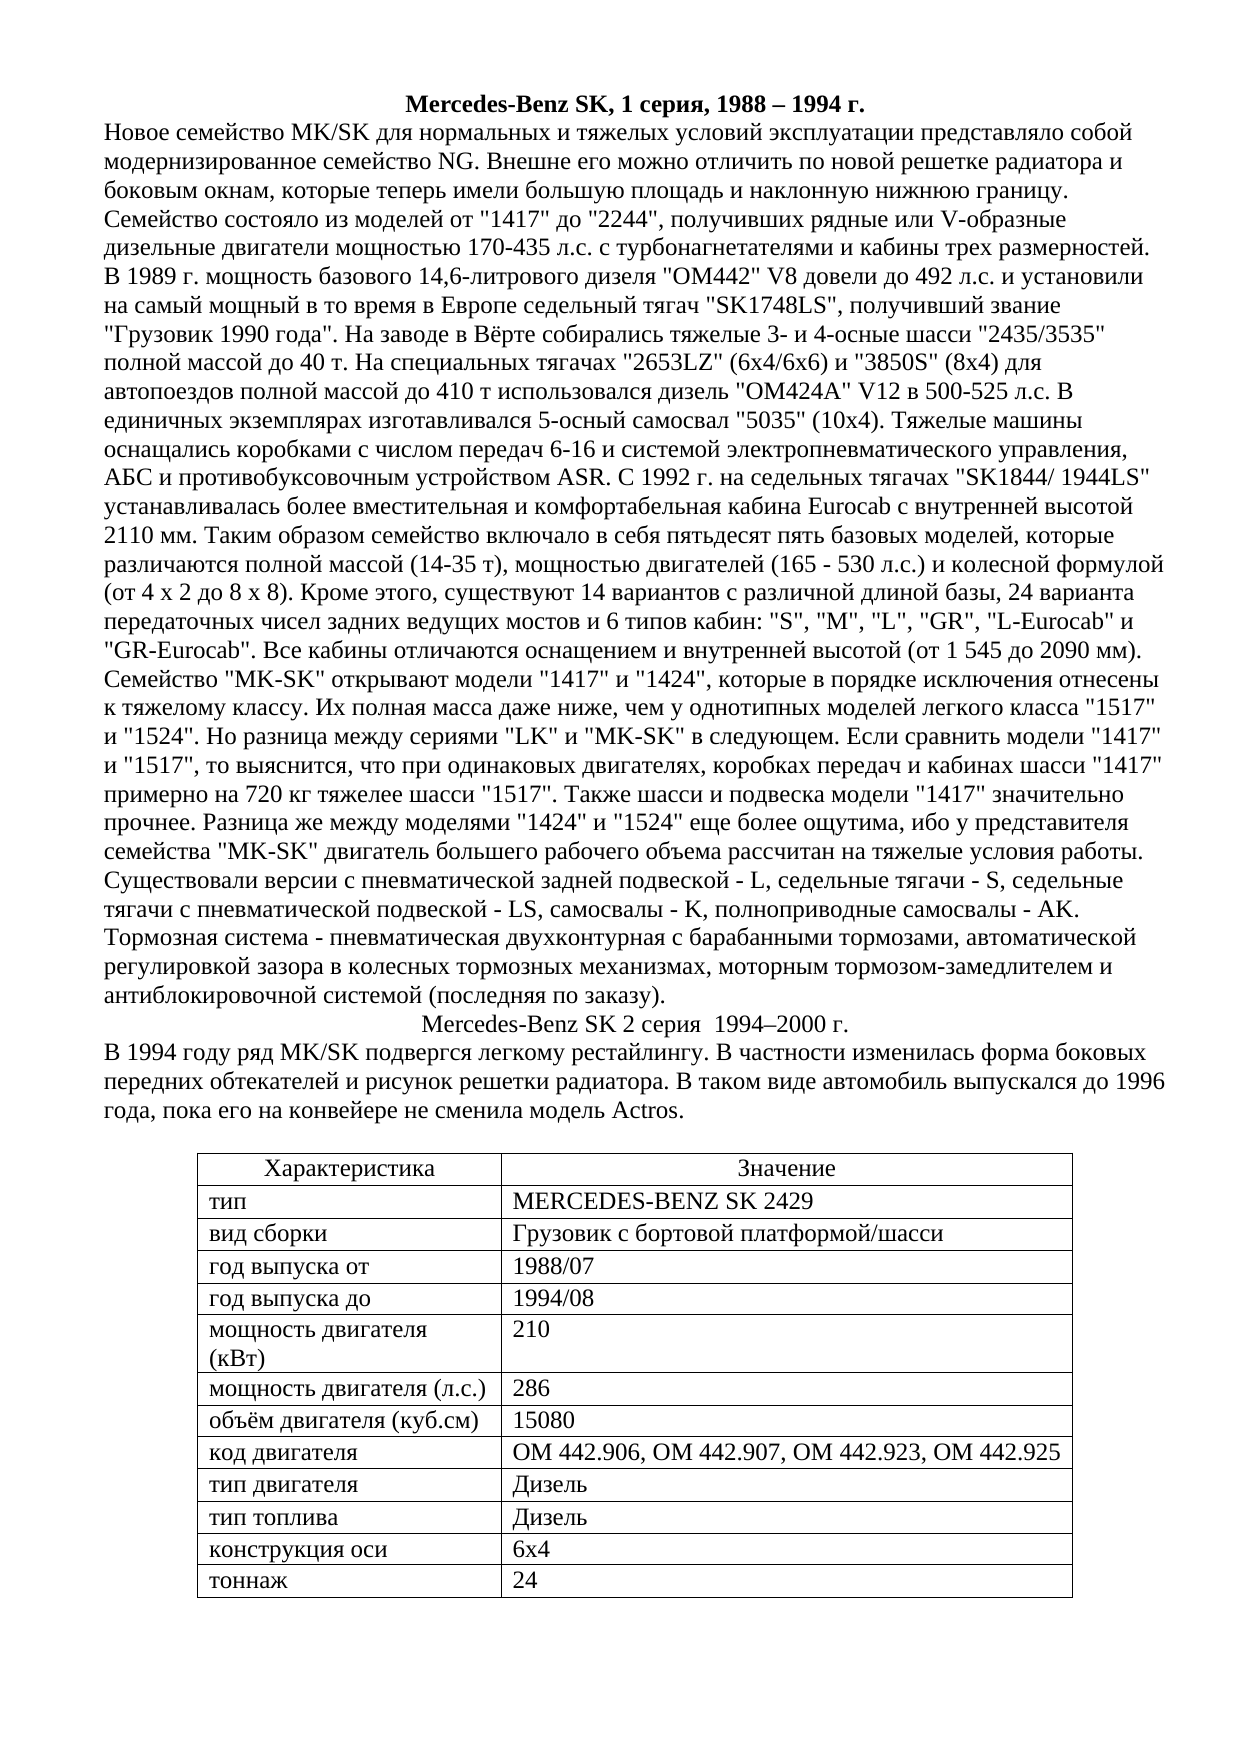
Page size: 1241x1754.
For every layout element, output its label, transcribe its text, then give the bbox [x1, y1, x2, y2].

table_cell 15080 [502, 1406, 1072, 1436]
table_cell Дизель [502, 1502, 1072, 1533]
table_cell год выпуска от [198, 1251, 501, 1282]
table_cell Дизель [502, 1469, 1072, 1501]
text Mercedes-Benz SK, 1 серия, 1988 – 1994 г. [103, 89, 1167, 117]
table_cell мощность двигателя (л.с.) [198, 1373, 501, 1404]
table_cell 210 [502, 1315, 1072, 1372]
table_cell MERCEDES-BENZ SK 2429 [502, 1186, 1072, 1217]
text Новое семейство MK/SK для нормальных и тяжелых условий эксплуатации представляло собой модернизированное семейство NG. Внешне его можно отличить по новой решетке радиатора и боковым окнам, которые теперь имели большую площадь и наклонную нижнюю границу. Семейство состояло из моделей от "1417" до "2244", получивших рядные или V-образные дизельные двигатели мощностью 170-435 л.с. с турбонагнетателями и кабины трех размерностей. В 1989 г. мощность базового 14,6-литрового дизеля "ОМ442" V8 довели до 492 л.с. и установили на самый мощный в то время в Европе седельный тягач "SK1748LS", получивший звание "Грузовик 1990 года". На заводе в Вёрте собирались тяжелые 3- и 4-осные шасси "2435/3535" полной массой до 40 т. На специальных тягачах "2653LZ" (6x4/6x6) и "3850S" (8x4) для автопоездов полной массой до 410 т использовался дизель "ОМ424А" V12 в 500-525 л.с. В единичных экземплярах изготавливался 5-осный самосвал "5035" (10x4). Тяжелые машины оснащались коробками с числом передач 6-16 и системой электропневматического управления, АБС и противобуксовочным устройством ASR. С 1992 г. на седельных тягачах "SK1844/ 1944LS" устанавливалась более вместительная и комфортабельная кабина Eurocab с внутренней высотой 2110 мм. Таким образом семейство включало в себя пятьдесят пять базовых моделей, которые различаются полной массой (14-35 т), мощностью двигателей (165 - 530 л.с.) и колесной формулой (от 4 х 2 до 8 х 8). Кроме этого, существуют 14 вариантов с различной длиной базы, 24 варианта передаточных чисел задних ведущих мостов и 6 типов кабин: "S", "M", "L", "GR", "L-Eurocab" и "GR-Eurocab". Все кабины отличаются оснащением и внутренней высотой (от 1 545 до 2090 мм). Семейство "MK-SK" открывают модели "1417" и "1424", которые в порядке исключения отнесены к тяжелому классу. Их полная масса даже ниже, чем у однотипных моделей легкого класса "1517" и "1524". Но разница между сериями "LK" и "MK-SK" в следующем. Если сравнить модели "1417" и "1517", то выяснится, что при одинаковых двигателях, коробках передач и кабинах шасси "1417" примерно на 720 кг тяжелее шасси "1517". Также шасси и подвеска модели "1417" значительно прочнее. Разница же между моделями "1424" и "1524" еще более ощутима, ибо у представителя семейства "MK-SK" двигатель большего рабочего объема рассчитан на тяжелые условия работы. Существовали версии с пневматической задней подвеской - L, седельные тягачи - S, седельные тягачи с пневматической подвеской - LS, самосвалы - K, полноприводные самосвалы - AK. Тормозная система - пневматическая двухконтурная с барабанными тормозами, автоматической регулировкой зазора в колесных тормозных механизмах, моторным тормозом-замедлителем и антиблокировочной системой (последняя по заказу). [103, 117, 1167, 1009]
table_cell тип двигателя [198, 1469, 501, 1501]
table_cell мощность двигателя (кВт) [198, 1315, 501, 1372]
table_cell 1988/07 [502, 1251, 1072, 1282]
text В 1994 году ряд MK/SK подвергся легкому рестайлингу. В частности изменилась форма боковых передних обтекателей и рисунок решетки радиатора. В таком виде автомобиль выпускался до 1996 года, пока его на конвейере не сменила модель Actros. [103, 1037, 1167, 1124]
table_cell код двигателя [198, 1437, 501, 1468]
table_cell 6x4 [502, 1534, 1072, 1564]
table_cell 286 [502, 1373, 1072, 1404]
table_cell Грузовик c бортовой платформой/шасси [502, 1219, 1072, 1250]
table_cell OM 442.906, OM 442.907, OM 442.923, OM 442.925 [502, 1437, 1072, 1468]
table_cell тоннаж [198, 1565, 501, 1597]
table_cell тип [198, 1186, 501, 1217]
text Mercedes-Benz SK 2 серия 1994–2000 г. [103, 1009, 1167, 1037]
table_header Характеристика [198, 1154, 501, 1185]
table_cell вид сборки [198, 1219, 501, 1250]
table_header Значение [502, 1154, 1072, 1185]
table_cell объём двигателя (куб.см) [198, 1406, 501, 1436]
table_cell 24 [502, 1565, 1072, 1597]
table_cell 1994/08 [502, 1284, 1072, 1313]
table_cell конструкция оси [198, 1534, 501, 1564]
table_cell год выпуска до [198, 1284, 501, 1313]
table_cell тип топлива [198, 1502, 501, 1533]
